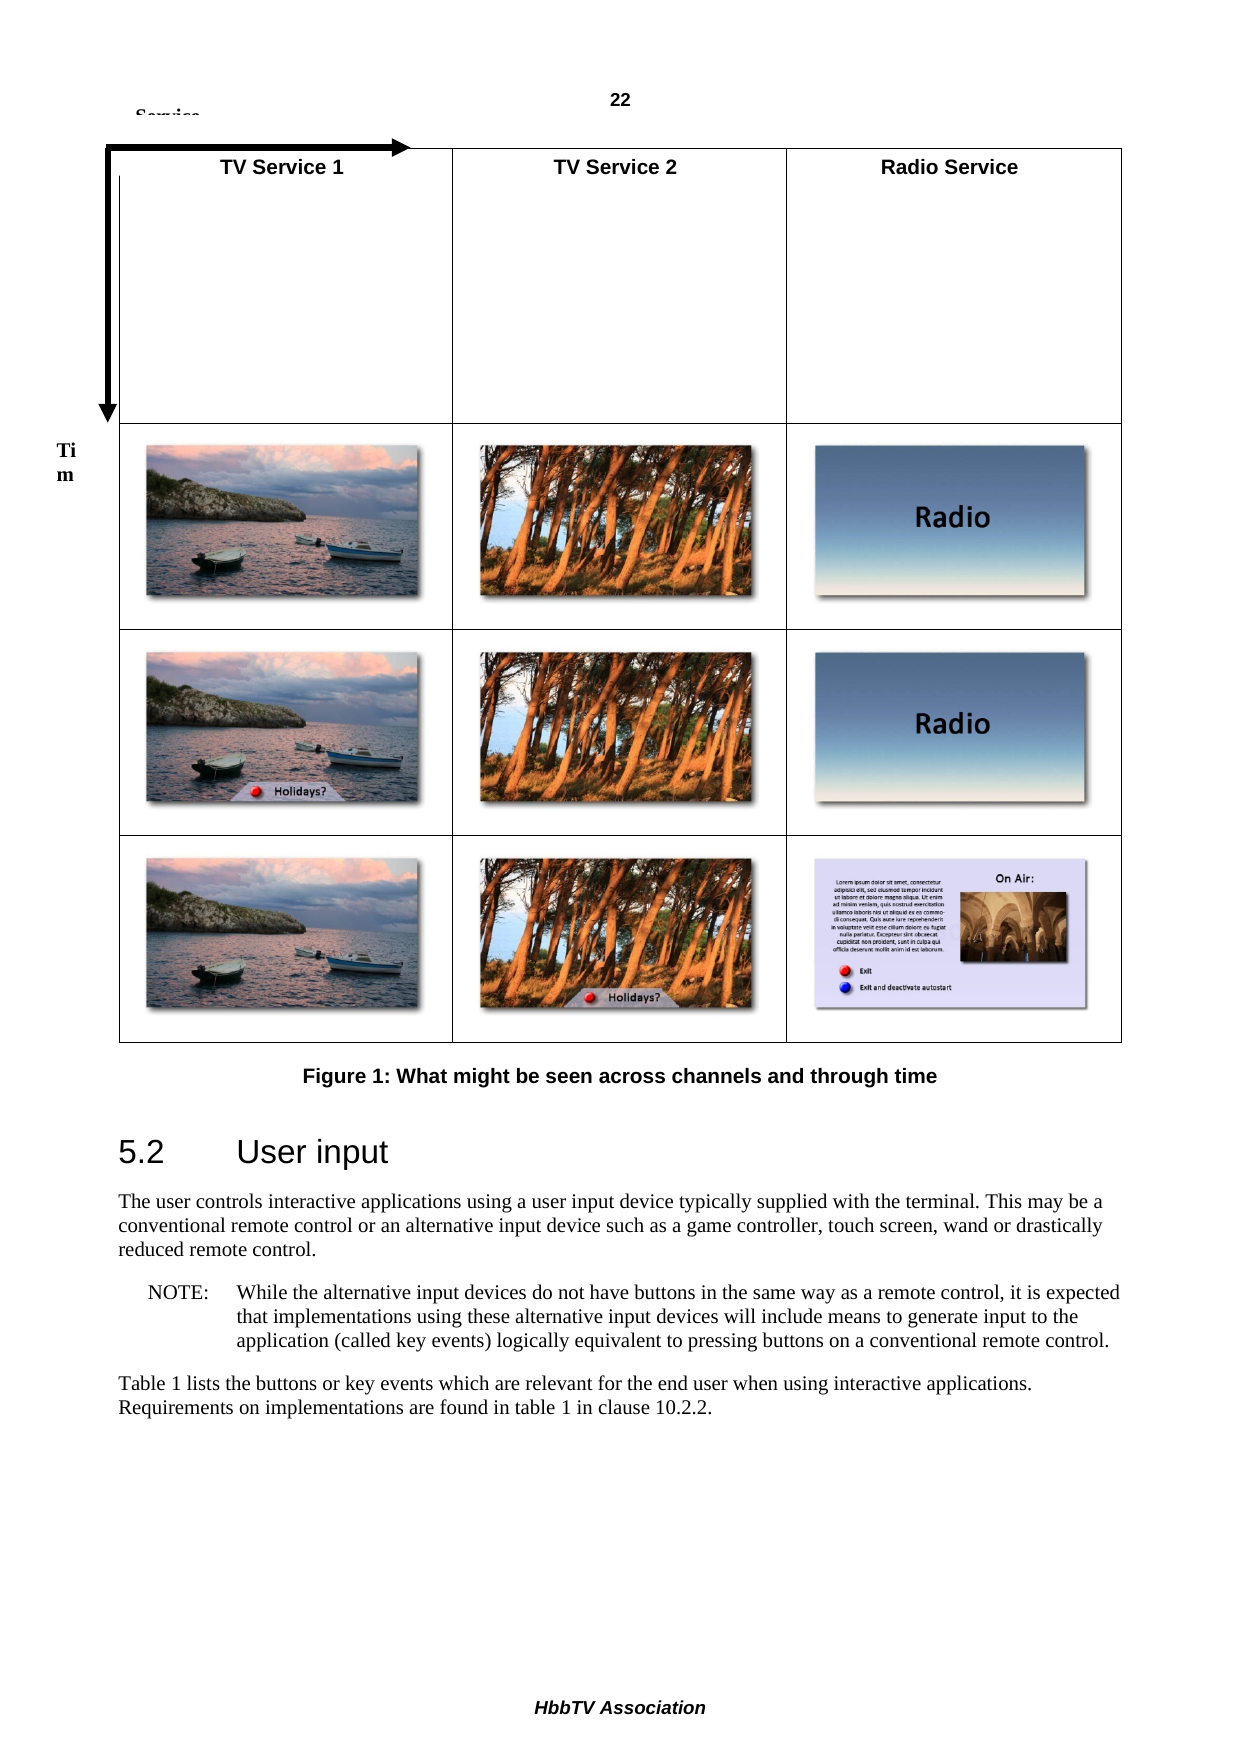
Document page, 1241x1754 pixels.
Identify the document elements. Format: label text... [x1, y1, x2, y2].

text NOTE: While the alternative input devices do not have buttons in the same way as a remote control, it is expected that implementations using these alternative input devices will include means to generate input to the application (called key events) logically equivalent to pressing buttons on a conventional remote control. [148, 1280, 1122, 1352]
text The user controls interactive applications using a user input device typically supplied with the terminal. This may be a conventional remote control or an alternative input device such as a game controller, touch screen, wand or drastically reduced remote control. [118, 1189, 1122, 1261]
table_header TV Service 1 [120, 149, 452, 423]
picture [457, 636, 774, 817]
picture [123, 636, 440, 817]
table_cell [787, 424, 1121, 629]
table_cell [453, 836, 786, 1042]
picture [123, 842, 440, 1023]
table_header Radio Service [787, 149, 1121, 423]
table_cell [787, 630, 1121, 835]
table_cell [453, 424, 786, 629]
subtitle 5.2 User input [118, 1132, 1122, 1171]
picture [123, 429, 440, 611]
table_cell [120, 836, 452, 1042]
table_cell [120, 630, 452, 835]
table_cell [453, 630, 786, 835]
table_cell [120, 424, 452, 629]
picture [457, 429, 774, 611]
table_cell [787, 836, 1121, 1042]
picture [457, 842, 774, 1023]
picture [792, 429, 1107, 611]
table_header TV Service 2 [453, 149, 786, 423]
picture [792, 636, 1107, 817]
picture [791, 842, 1108, 1023]
